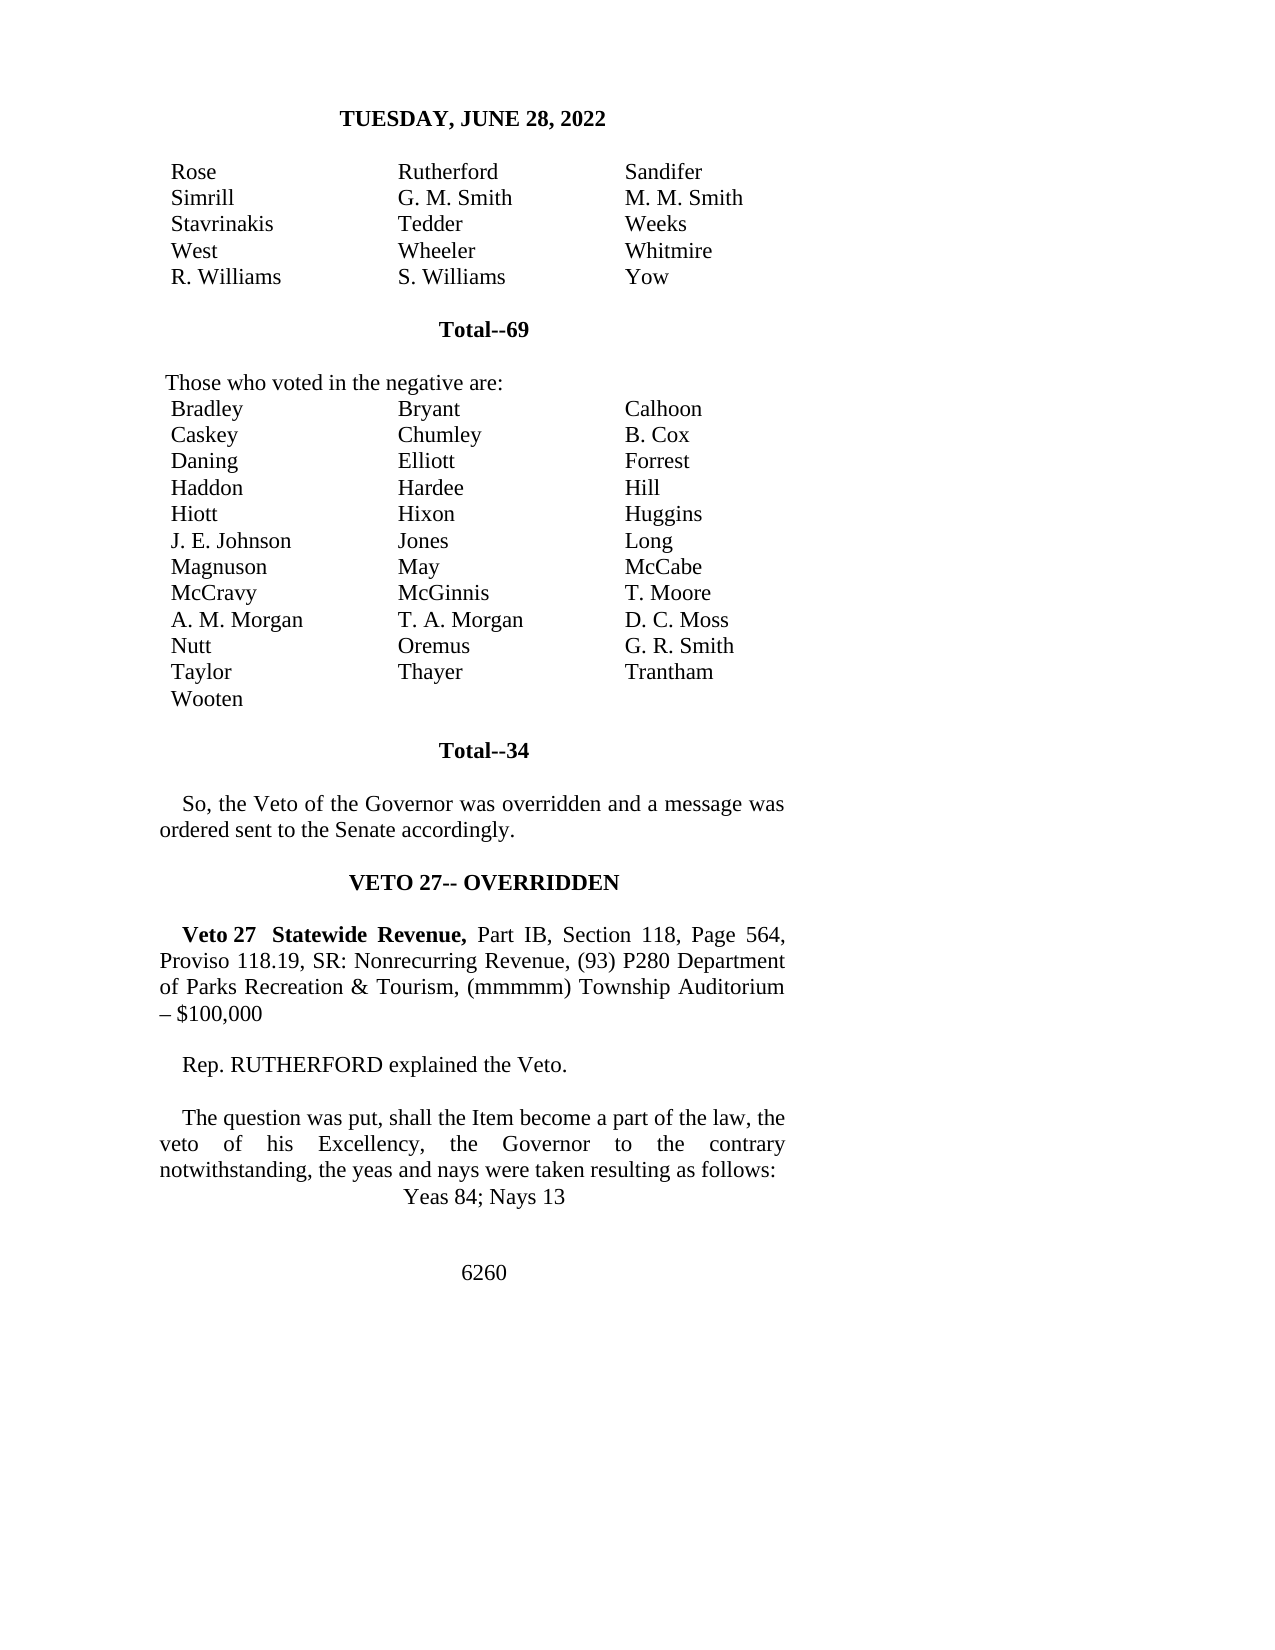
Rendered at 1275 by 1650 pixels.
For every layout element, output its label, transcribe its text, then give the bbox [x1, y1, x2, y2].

text VETO 27-- OVERRIDDEN [159, 869, 786, 896]
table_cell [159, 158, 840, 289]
text Total--34 [159, 737, 786, 764]
text Yeas 84; Nays 13 [159, 1183, 786, 1209]
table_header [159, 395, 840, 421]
text Veto 27 Statewide Revenue, Part IB, Section 118, Page 564, Proviso 118.19, SR: Nonrecurring Revenue, (93) P280 Department of Parks Recreation & Tourism, (mmmmm) Township Auditorium – $100,000 [159, 921, 786, 1026]
text The question was put, shall the Item become a part of the law, the veto of his Excellency, the Governor to the contrary notwithstanding, the yeas and nays were taken resulting as follows: [159, 1104, 786, 1183]
text Rep. RUTHERFORD explained the Veto. [159, 1051, 786, 1077]
text Total--69 [159, 316, 786, 342]
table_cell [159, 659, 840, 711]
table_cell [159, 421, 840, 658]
text Those who voted in the negative are: [159, 368, 786, 395]
text So, the Veto of the Governor was overridden and a message was ordered sent to the Senate accordingly. [159, 790, 786, 843]
